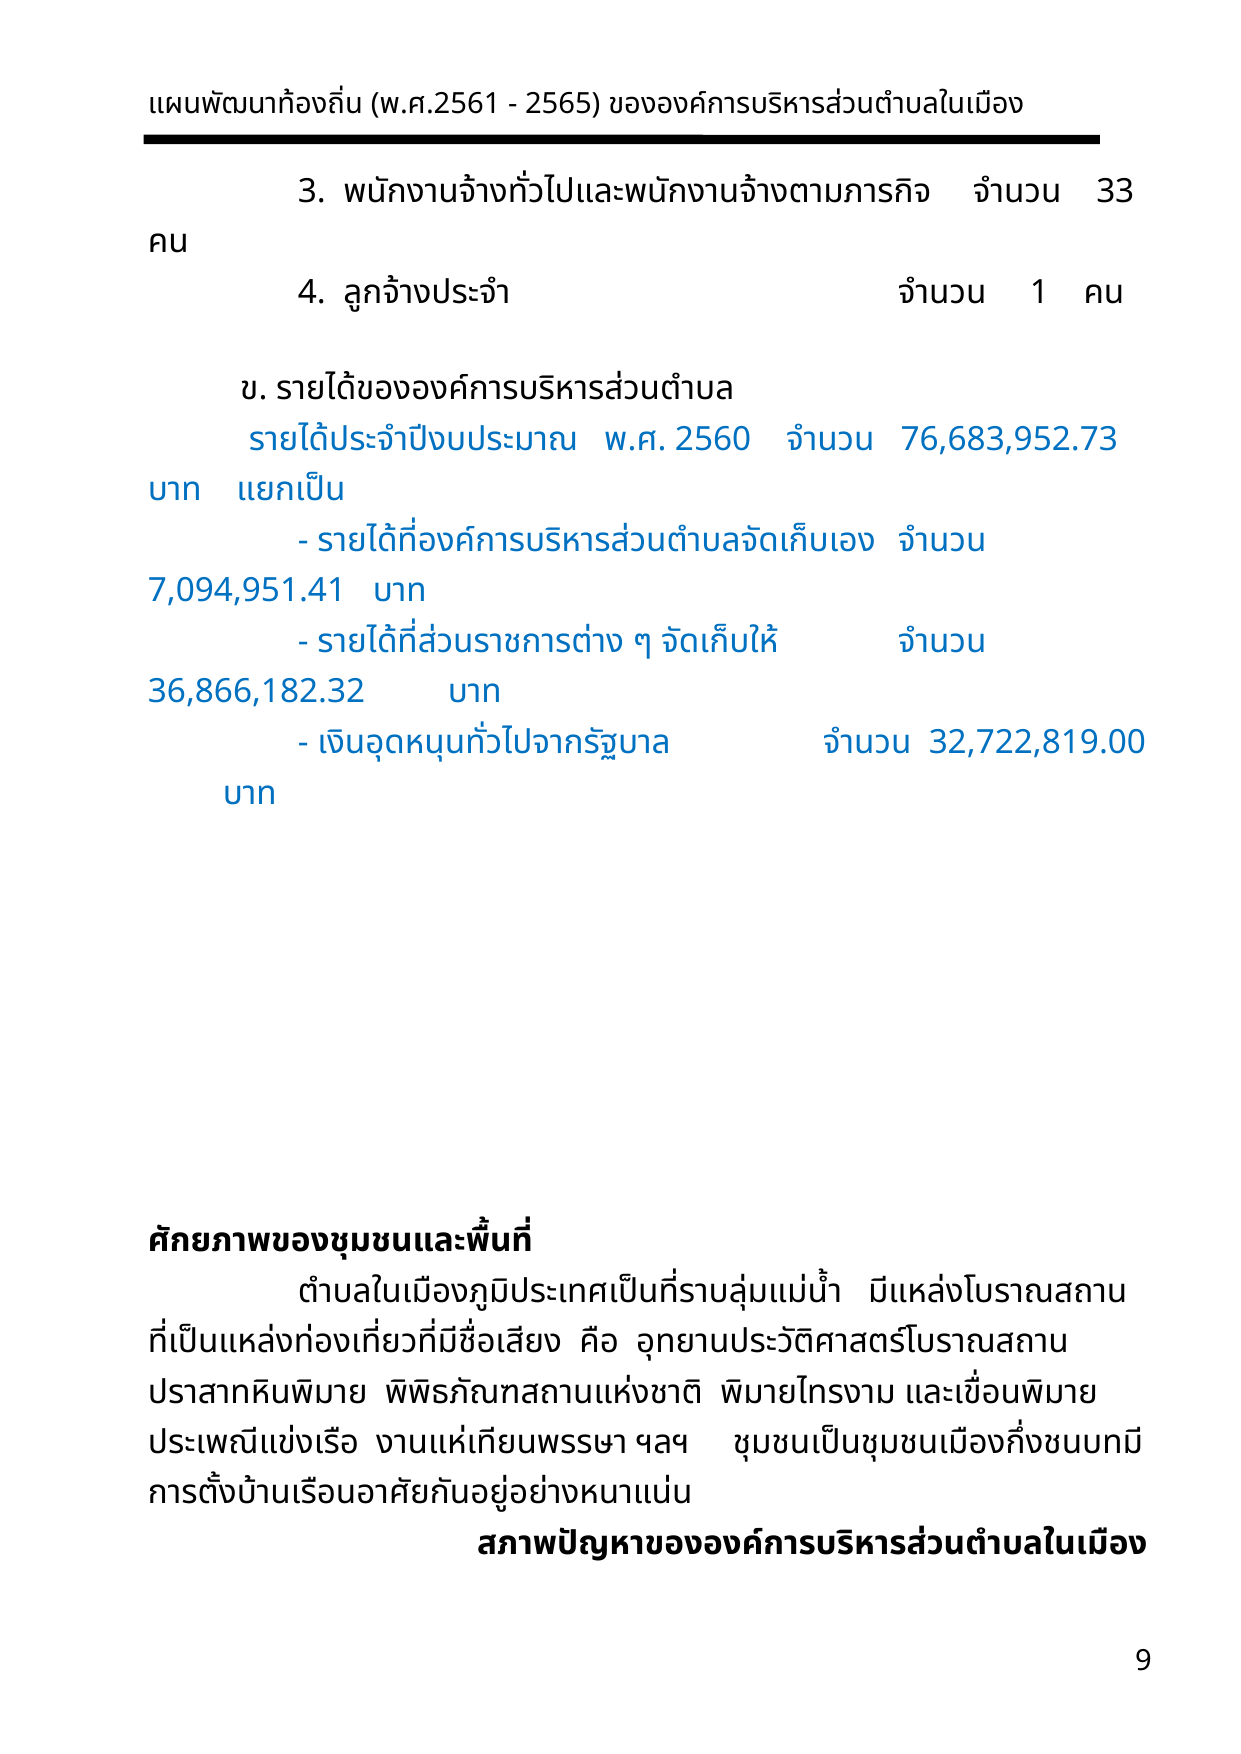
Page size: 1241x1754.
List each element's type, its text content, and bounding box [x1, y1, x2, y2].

text 4. ลูกจ้างประจำ จำนวน 1 คน [148, 268, 1152, 318]
text ข. รายได้ขององค์การบริหารส่วนตำบล [148, 364, 1152, 414]
text 3. พนักงานจ้างทั่วไปและพนักงานจ้างตามภารกิจ จำนวน 33 คน [148, 167, 1152, 268]
text รายได้ประจำปีงบประมาณ พ.ศ. 2560 จำนวน 76,683,952.73 บาท แยกเป็น [148, 414, 1152, 515]
text - รายได้ที่ส่วนราชการต่าง ๆ จัดเก็บให้ จำนวน 36,866,182.32 บาท [148, 617, 1152, 718]
subtitle ศักยภาพของชุมชนและพื้นที่ [148, 1216, 1152, 1267]
text ตำบลในเมืองภูมิประเทศเป็นที่ราบลุ่มแม่น้ำ มีแหล่งโบราณสถาน ที่เป็นแหล่งท่องเที่ยวที่มีชื่อเสียง คือ อุทยานประวัติศาสตร์โบราณสถานปราสาทหินพิมาย พิพิธภัณฑสถานแห่งชาติ พิมายไทรงาม และเขื่อนพิมาย ประเพณีแข่งเรือ งานแห่เทียนพรรษา ฯลฯ ชุมชนเป็นชุมชนเมืองกึ่งชนบทมีการตั้งบ้านเรือนอาศัยกันอยู่อย่างหนาแน่น [148, 1267, 1152, 1519]
text สภาพปัญหาขององค์การบริหารส่วนตำบลในเมือง [148, 1519, 1152, 1569]
text - เงินอุดหนุนทั่วไปจากรัฐบาล จำนวน 32,722,819.00 บาท [148, 718, 1152, 819]
text - รายได้ที่องค์การบริหารส่วนตำบลจัดเก็บเอง จำนวน 7,094,951.41 บาท [148, 515, 1152, 617]
